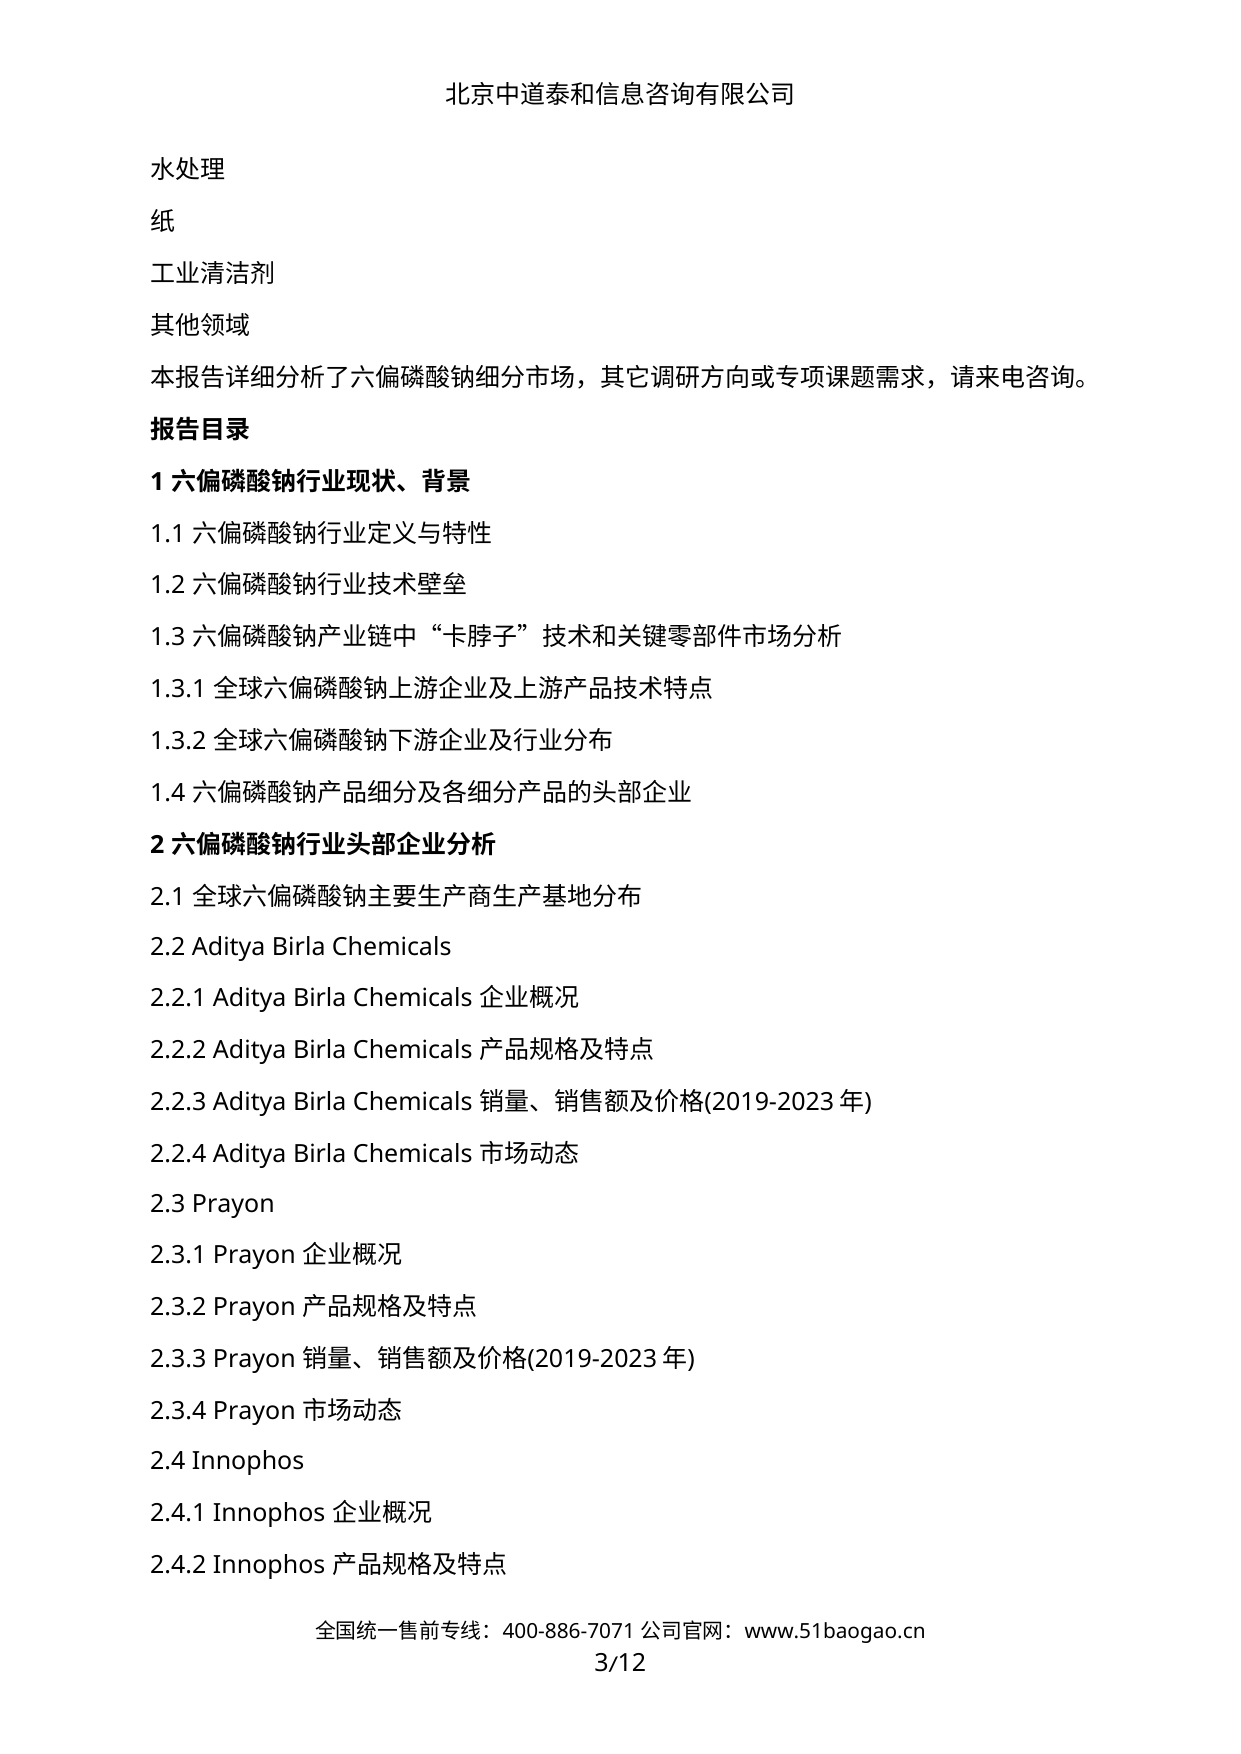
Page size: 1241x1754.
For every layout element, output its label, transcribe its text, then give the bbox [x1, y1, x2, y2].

text 其他领域 [150, 306, 1090, 342]
text 2.4.1 Innophos 企业概况 [150, 1492, 1090, 1528]
text 2.2.3 Aditya Birla Chemicals 销量、销售额及价格(2019-2023年) [150, 1082, 1090, 1118]
text 1 六偏磷酸钠行业现状、背景 [150, 461, 1090, 497]
text 2.2 Aditya Birla Chemicals [150, 928, 1090, 962]
text 2.3.2 Prayon 产品规格及特点 [150, 1287, 1090, 1323]
text 1.3.2 全球六偏磷酸钠下游企业及行业分布 [150, 721, 1090, 757]
text 2.1 全球六偏磷酸钠主要生产商生产基地分布 [150, 876, 1090, 912]
text 水处理 [150, 150, 1090, 186]
text 1.3 六偏磷酸钠产业链中“卡脖子”技术和关键零部件市场分析 [150, 617, 1090, 653]
text 2.3.4 Prayon 市场动态 [150, 1391, 1090, 1427]
text 2.2.1 Aditya Birla Chemicals 企业概况 [150, 978, 1090, 1014]
text 1.1 六偏磷酸钠行业定义与特性 [150, 513, 1090, 549]
text 工业清洁剂 [150, 254, 1090, 290]
text 2.4.2 Innophos 产品规格及特点 [150, 1544, 1090, 1580]
text 2.4 Innophos [150, 1442, 1090, 1477]
text 2.3 Prayon [150, 1185, 1090, 1219]
text 1.2 六偏磷酸钠行业技术壁垒 [150, 565, 1090, 601]
text 1.4 六偏磷酸钠产品细分及各细分产品的头部企业 [150, 772, 1090, 809]
text 2.2.2 Aditya Birla Chemicals 产品规格及特点 [150, 1030, 1090, 1066]
text 2.3.3 Prayon 销量、销售额及价格(2019-2023年) [150, 1339, 1090, 1375]
text 本报告详细分析了六偏磷酸钠细分市场，其它调研方向或专项课题需求，请来电咨询。 [150, 357, 1090, 394]
text 1.3.1 全球六偏磷酸钠上游企业及上游产品技术特点 [150, 669, 1090, 705]
text 纸 [150, 202, 1090, 238]
text 2 六偏磷酸钠行业头部企业分析 [150, 824, 1090, 861]
text 2.2.4 Aditya Birla Chemicals 市场动态 [150, 1133, 1090, 1170]
text 2.3.1 Prayon 企业概况 [150, 1235, 1090, 1271]
text 报告目录 [150, 409, 1090, 446]
